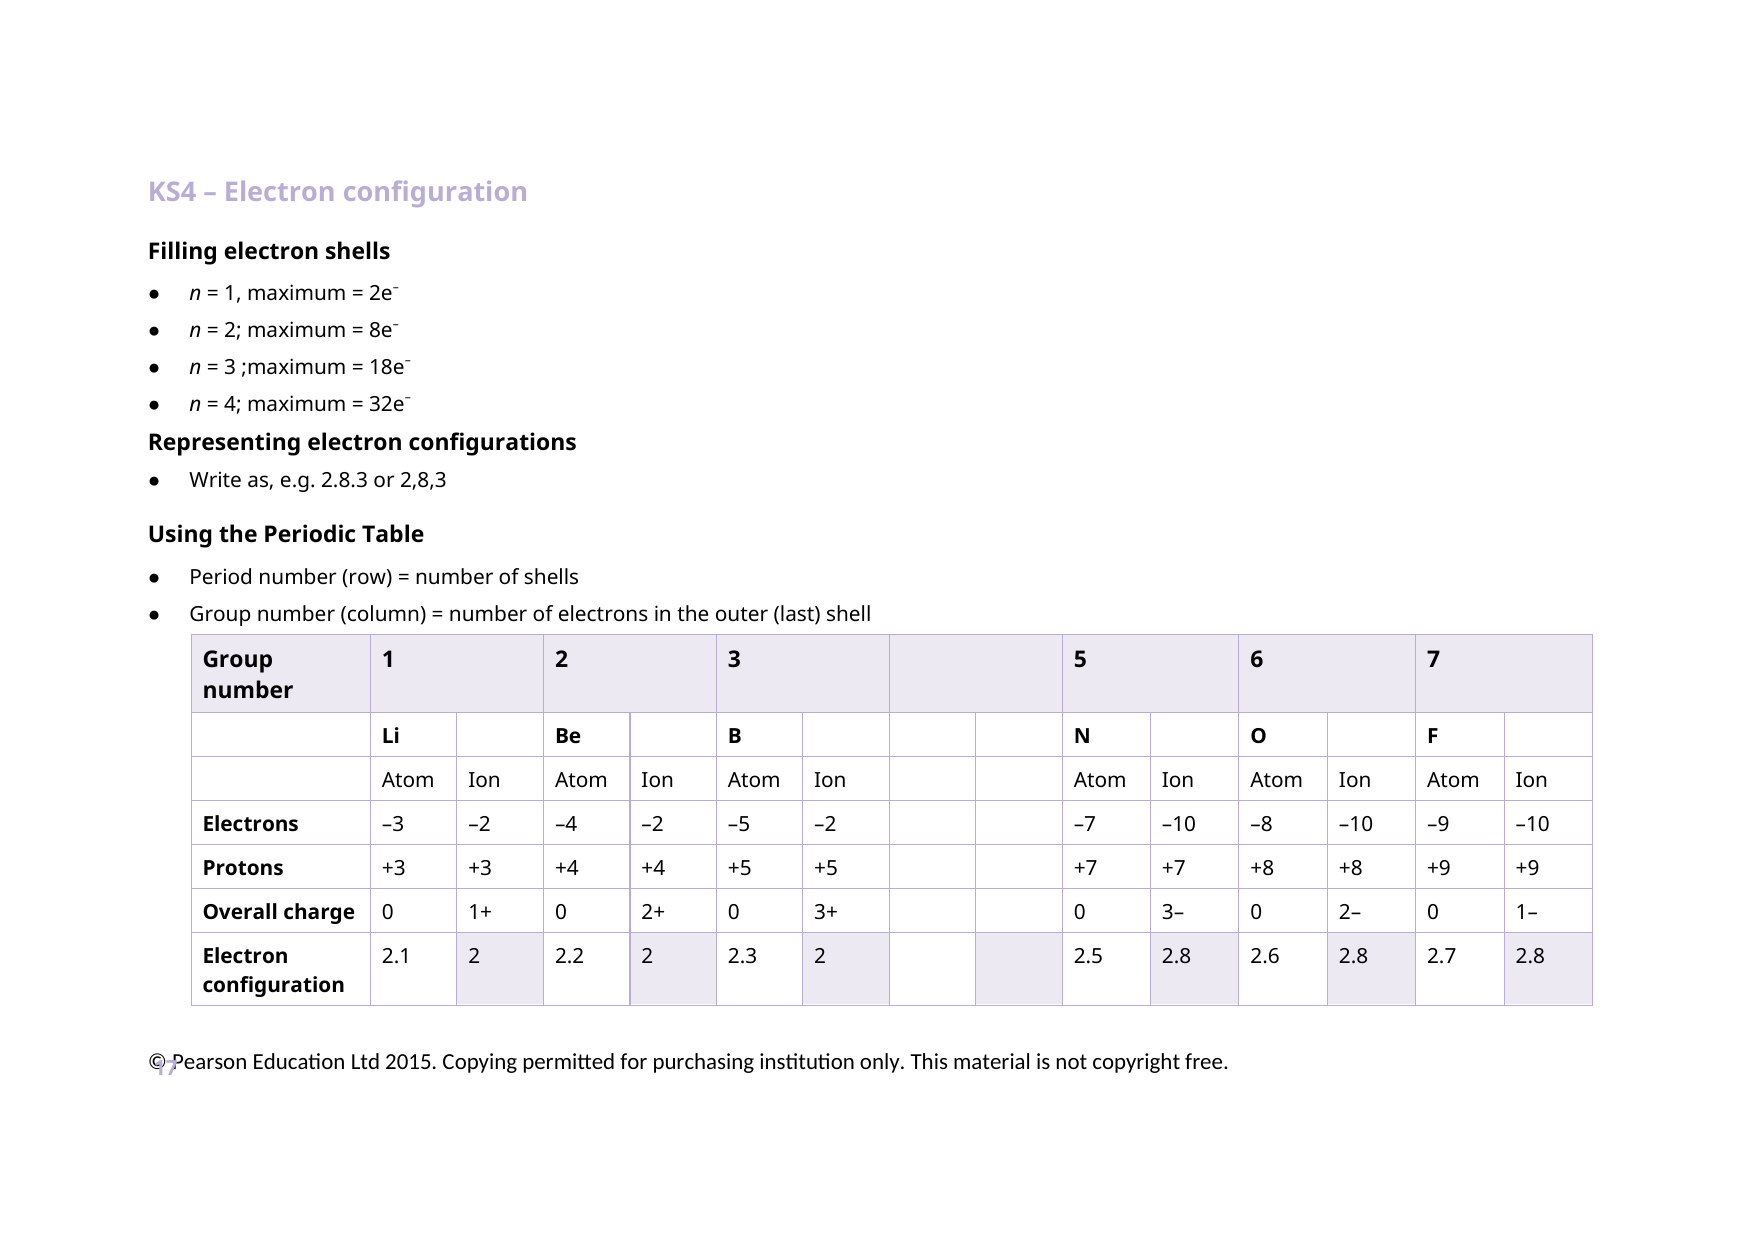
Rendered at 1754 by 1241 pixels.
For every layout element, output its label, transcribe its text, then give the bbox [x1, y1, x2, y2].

table_cell +4 [544, 845, 629, 888]
table_cell [890, 889, 975, 932]
table_cell 0 [717, 889, 802, 932]
table_cell [976, 801, 1062, 844]
table_cell [631, 713, 716, 756]
table_cell –3 [371, 801, 456, 844]
table_cell 2.7 [1416, 933, 1504, 1004]
text n = 4; maximum = 32e– [148, 389, 1636, 417]
table_cell Overall charge [192, 889, 370, 932]
table_cell Atom [1063, 757, 1150, 800]
text Filling electron shells [148, 234, 1636, 266]
table_cell Atom [1239, 757, 1327, 800]
table_cell +3 [457, 845, 543, 888]
table_cell +8 [1328, 845, 1415, 888]
table_cell 2.6 [1239, 933, 1327, 1004]
table_cell 0 [544, 889, 629, 932]
text Group number (column) = number of electrons in the outer (last) shell [148, 599, 1636, 627]
table_cell 2 [631, 933, 716, 1004]
table_cell 1+ [457, 889, 543, 932]
table_cell Atom [1416, 757, 1504, 800]
table_cell B [717, 713, 802, 756]
table_cell +3 [371, 845, 456, 888]
text Period number (row) = number of shells [148, 562, 1636, 591]
table_cell 2.1 [371, 933, 456, 1004]
table_cell –10 [1505, 801, 1592, 844]
table_cell –10 [1328, 801, 1415, 844]
table_header 3 [717, 635, 889, 712]
list Representing electron configurations [148, 425, 1636, 457]
table_cell Ion [1151, 757, 1238, 800]
table_cell [457, 713, 543, 756]
table_cell 2+ [631, 889, 716, 932]
table_cell 3– [1151, 889, 1238, 932]
table_cell Electrons [192, 801, 370, 844]
table_header 1 [371, 635, 543, 712]
table_cell Electron configuration [192, 933, 370, 1004]
table_header [890, 635, 1062, 712]
table_cell +9 [1505, 845, 1592, 888]
text Write as, e.g. 2.8.3 or 2,8,3 [148, 465, 1636, 493]
table_cell [890, 757, 975, 800]
table_cell [976, 757, 1062, 800]
table_cell +5 [803, 845, 889, 888]
table_cell Atom [544, 757, 629, 800]
table_cell [976, 713, 1062, 756]
table_cell [1151, 713, 1238, 756]
table_header 2 [544, 635, 716, 712]
table_cell Be [544, 713, 629, 756]
table_cell Ion [803, 757, 889, 800]
table_cell [803, 713, 889, 756]
table_cell Ion [457, 757, 543, 800]
table_cell +9 [1416, 845, 1504, 888]
table_cell –2 [457, 801, 543, 844]
table_cell 2.5 [1063, 933, 1150, 1004]
table_cell [976, 933, 1062, 1004]
table_cell 2.8 [1505, 933, 1592, 1004]
table_cell 2– [1328, 889, 1415, 932]
table_header Group number [192, 635, 370, 712]
table_cell 2.8 [1151, 933, 1238, 1004]
table_cell F [1416, 713, 1504, 756]
text n = 2; maximum = 8e– [148, 315, 1636, 343]
text Using the Periodic Table [148, 518, 1636, 550]
table_header 6 [1239, 635, 1415, 712]
table_cell –4 [544, 801, 629, 844]
table_cell 0 [1063, 889, 1150, 932]
table_cell 2 [803, 933, 889, 1004]
table_cell +5 [717, 845, 802, 888]
table_cell +7 [1151, 845, 1238, 888]
table_cell N [1063, 713, 1150, 756]
table_cell 2.3 [717, 933, 802, 1004]
table_cell [890, 933, 975, 1004]
table_cell [890, 801, 975, 844]
table_cell 3+ [803, 889, 889, 932]
table_cell 0 [1239, 889, 1327, 932]
table_cell –10 [1151, 801, 1238, 844]
table_cell 0 [1416, 889, 1504, 932]
table_cell –2 [803, 801, 889, 844]
table_cell [976, 889, 1062, 932]
text KS4 – Electron configuration [148, 173, 1636, 209]
table_cell Li [371, 713, 456, 756]
table_cell +7 [1063, 845, 1150, 888]
table_cell [890, 845, 975, 888]
table_cell Protons [192, 845, 370, 888]
table_cell 0 [371, 889, 456, 932]
table_cell Atom [717, 757, 802, 800]
table_cell Ion [631, 757, 716, 800]
table_header 7 [1416, 635, 1592, 712]
table_header 5 [1063, 635, 1238, 712]
table_cell +8 [1239, 845, 1327, 888]
table_cell Ion [1505, 757, 1592, 800]
table_cell [890, 713, 975, 756]
table_cell 1– [1505, 889, 1592, 932]
table_cell Atom [371, 757, 456, 800]
table_cell [1505, 713, 1592, 756]
table_cell –9 [1416, 801, 1504, 844]
table_cell –7 [1063, 801, 1150, 844]
table_cell Ion [1328, 757, 1415, 800]
table_cell +4 [631, 845, 716, 888]
table_cell O [1239, 713, 1327, 756]
table_cell [192, 713, 370, 756]
text n = 3 ;maximum = 18e– [148, 352, 1636, 380]
table_cell [976, 845, 1062, 888]
table_cell –5 [717, 801, 802, 844]
table_cell –2 [631, 801, 716, 844]
table_cell [1328, 713, 1415, 756]
table_cell –8 [1239, 801, 1327, 844]
table_cell 2.2 [544, 933, 629, 1004]
text n = 1, maximum = 2e– [148, 278, 1636, 307]
table_cell 2 [457, 933, 543, 1004]
table_cell [192, 757, 370, 800]
table_cell 2.8 [1328, 933, 1415, 1004]
